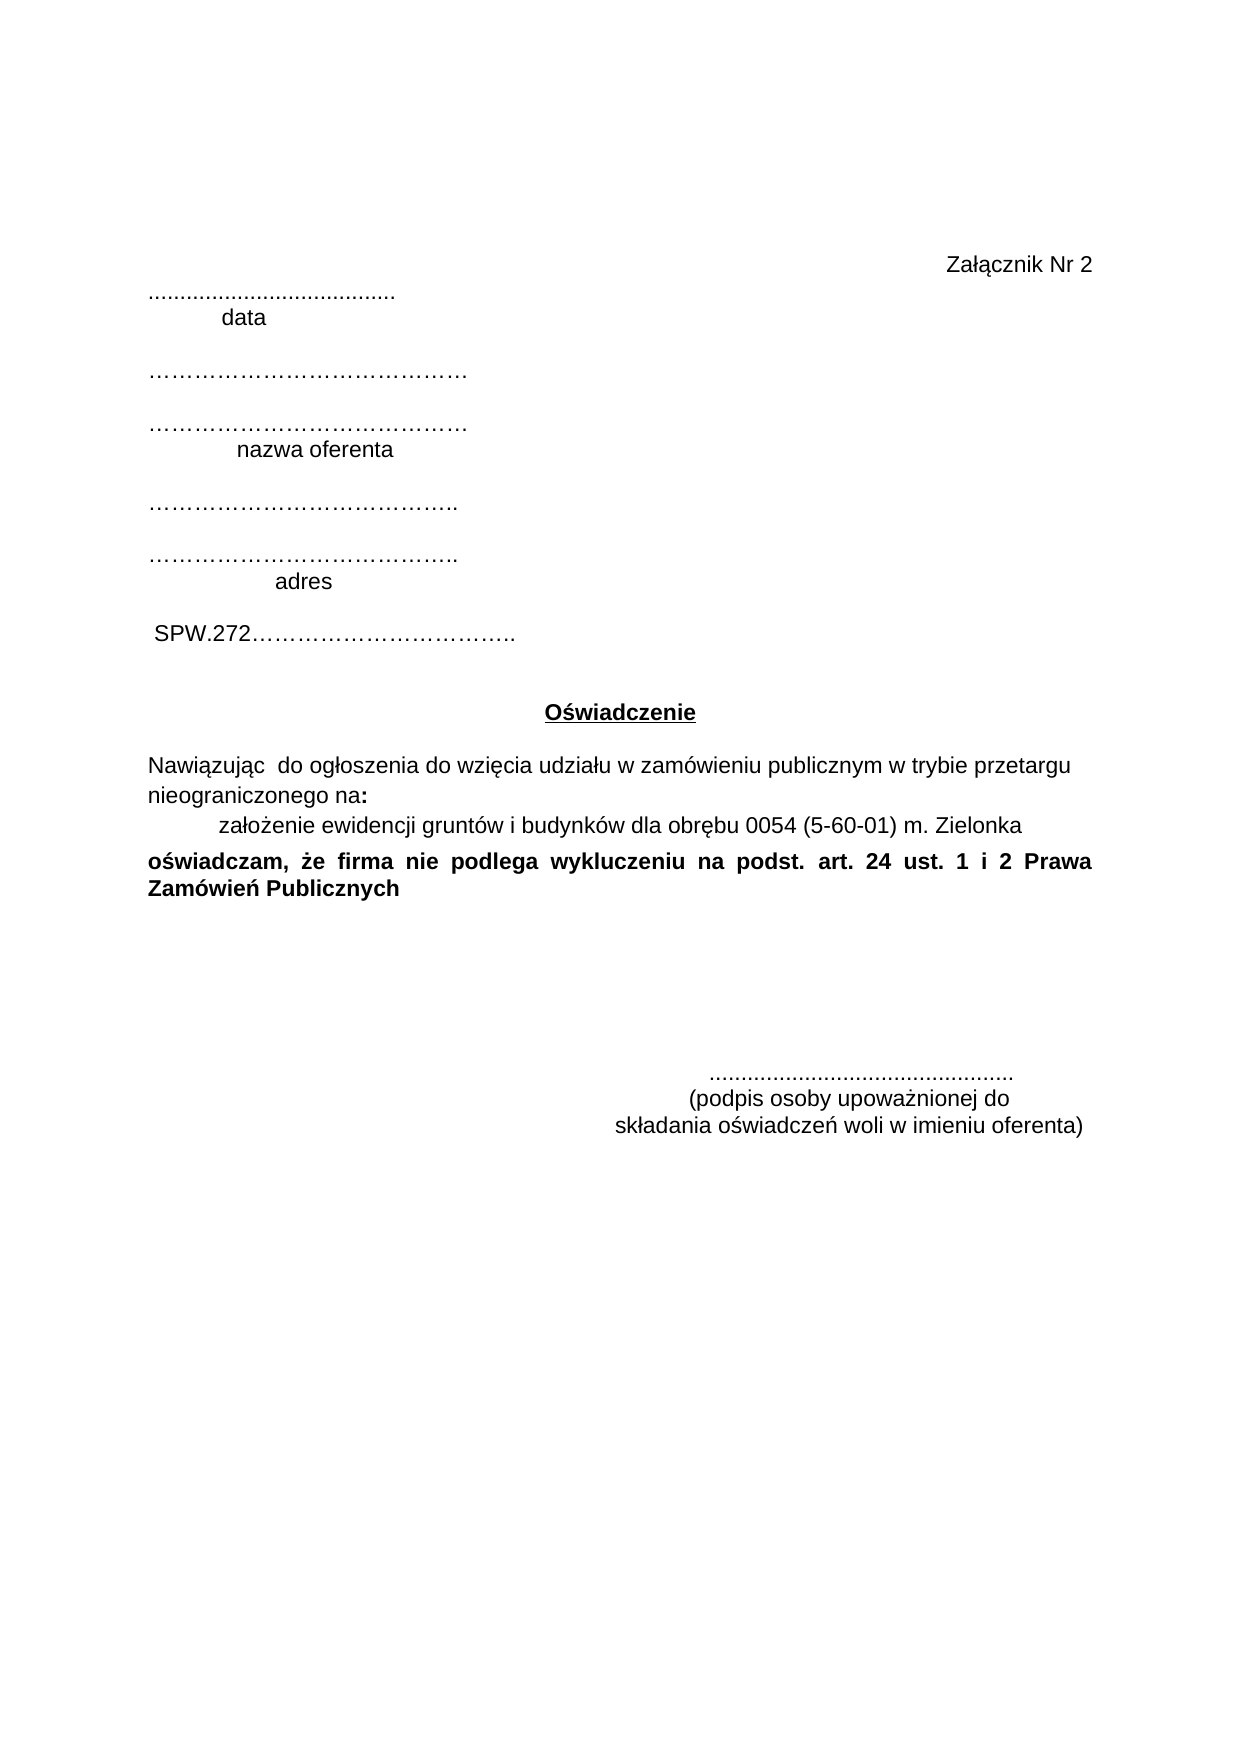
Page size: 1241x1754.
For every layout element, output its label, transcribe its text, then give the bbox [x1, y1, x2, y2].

text oświadczam, że firma nie podlega wykluczeniu na podst. art. 24 ust. 1 i 2 Prawa Zamówień Publicznych [148, 848, 1093, 901]
subtitle Oświadczenie [148, 699, 1093, 726]
text ………………………………….. [148, 488, 1093, 515]
text (podpis osoby upoważnionej do [148, 1085, 1093, 1112]
text …………………………………… [148, 357, 1093, 383]
text …………………………………… [148, 409, 1093, 436]
text Nawiązując do ogłoszenia do wzięcia udziału w zamówieniu publicznym w trybie przetargu nieograniczonego na: [148, 752, 1093, 809]
text założenie ewidencji gruntów i budynków dla obrębu 0054 (5-60-01) m. Zielonka [148, 812, 1093, 839]
text Załącznik Nr 2 [148, 251, 1093, 278]
text składania oświadczeń woli w imieniu oferenta) [148, 1112, 1093, 1138]
text data [148, 304, 1093, 330]
text nazwa oferenta [148, 436, 1093, 462]
text ....................................... [148, 278, 1093, 304]
text ................................................ [148, 1059, 1093, 1085]
text SPW.272…………………………….. [148, 620, 1093, 647]
text adres [148, 568, 1093, 594]
text ………………………………….. [148, 541, 1093, 568]
